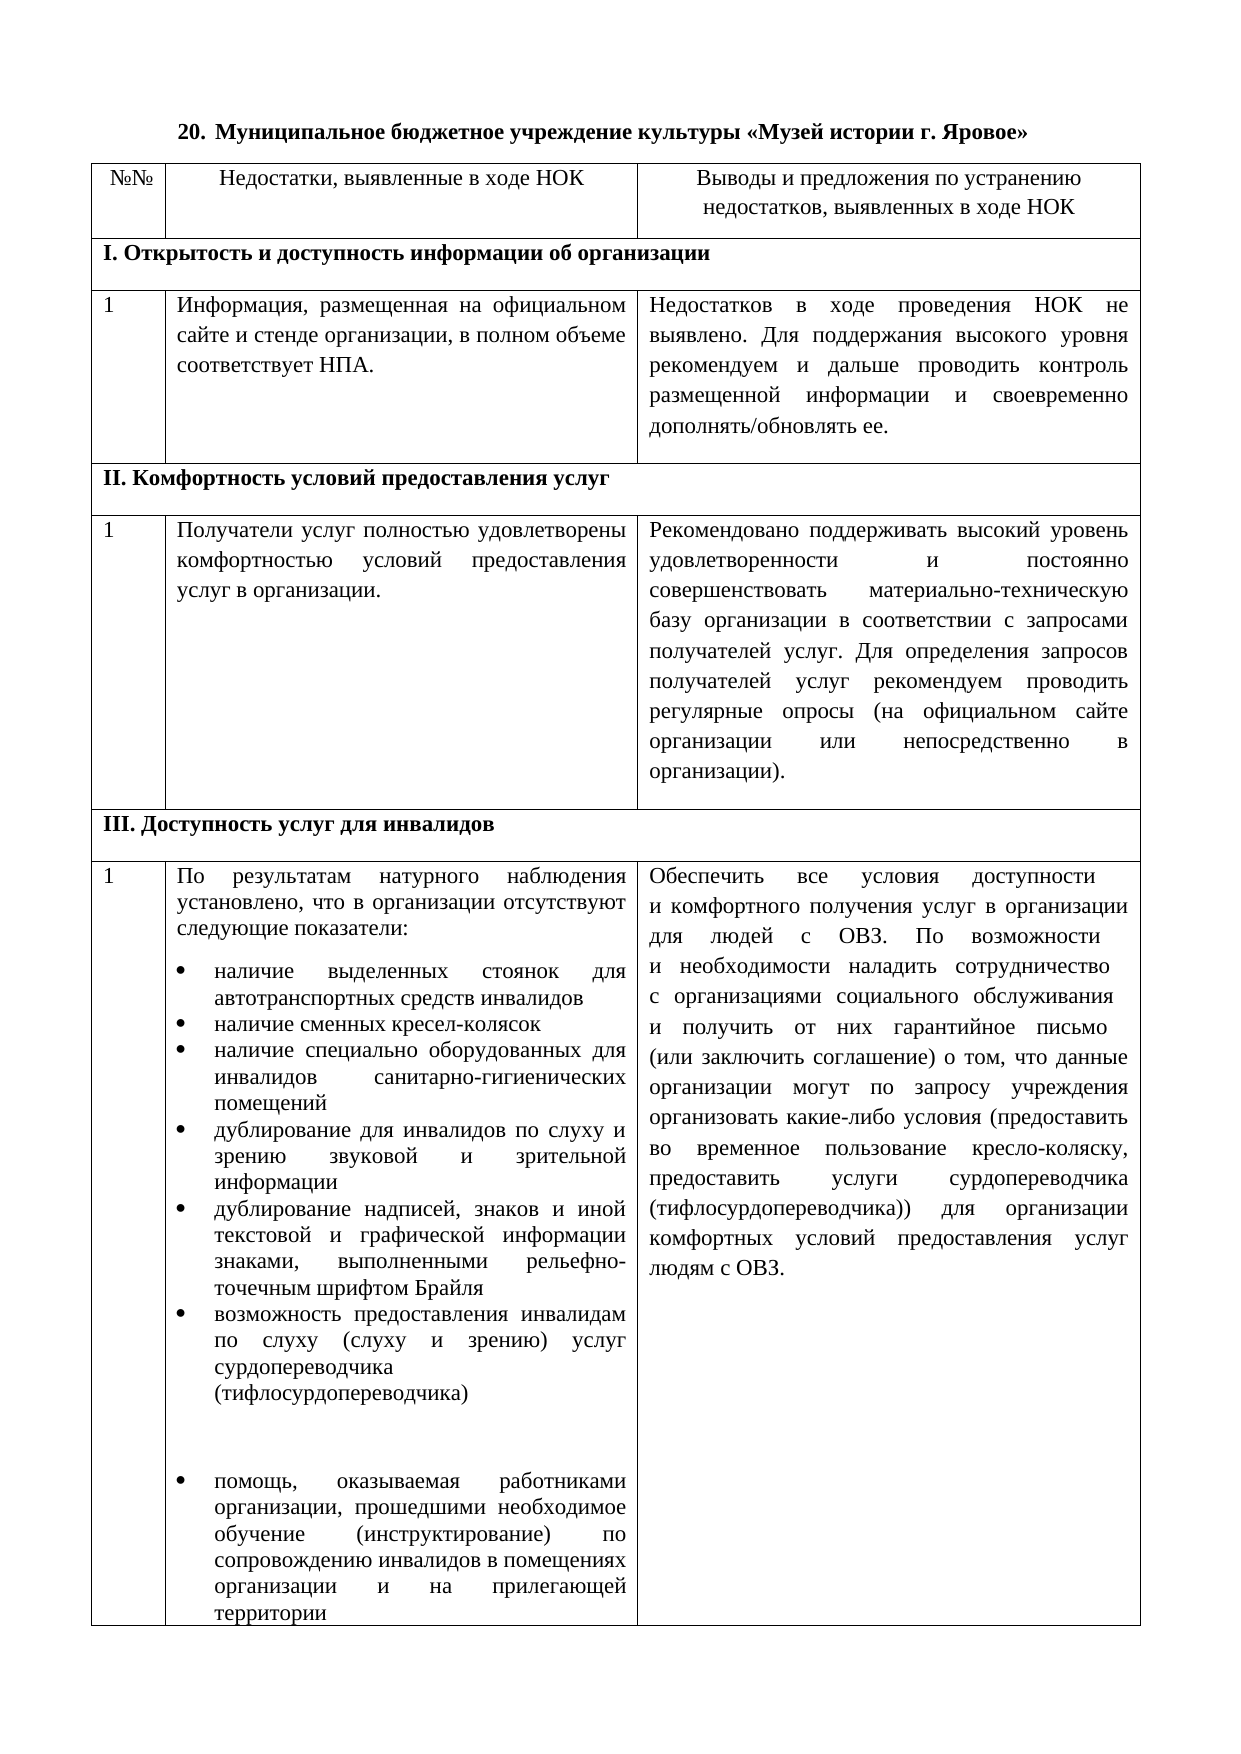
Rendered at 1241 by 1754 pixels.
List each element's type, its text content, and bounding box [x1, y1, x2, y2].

table_cell Рекомендовано поддерживать высокий уровень удовлетворенности и постоянно совершенствовать материально-техническую базу организации в соответствии с запросами получателей услуг. Для определения запросов получателей услуг рекомендуем проводить регулярные опросы (на официальном сайте организации или непосредственно в организации). [638, 516, 1140, 809]
table_cell 1 [92, 862, 165, 1625]
table_cell 1 [92, 291, 165, 463]
table_cell I. Открытость и доступность информации об организации [92, 239, 1140, 290]
table_cell Получатели услуг полностью удовлетворены комфортностью условий предоставления услуг в организации. [166, 516, 637, 809]
table_header №№ [92, 164, 165, 238]
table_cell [638, 862, 1140, 1625]
table_header Выводы и предложения по устранению недостатков, выявленных в ходе НОК [638, 164, 1140, 238]
table_cell III. Доступность услуг для инвалидов [92, 810, 1140, 861]
list Муниципальное бюджетное учреждение культуры «Музей истории г. Яровое» [177, 118, 1152, 144]
table_cell Информация, размещенная на официальном сайте и стенде организации, в полном объеме соответствует НПА. [166, 291, 637, 463]
table_cell II. Комфортность условий предоставления услуг [92, 464, 1140, 515]
table_header Недостатки, выявленные в ходе НОК [166, 164, 637, 238]
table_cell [166, 862, 637, 1625]
table_cell Недостатков в ходе проведения НОК не выявлено. Для поддержания высокого уровня рекомендуем и дальше проводить контроль размещенной информации и своевременно дополнять/обновлять ее. [638, 291, 1140, 463]
table_cell 1 [92, 516, 165, 809]
